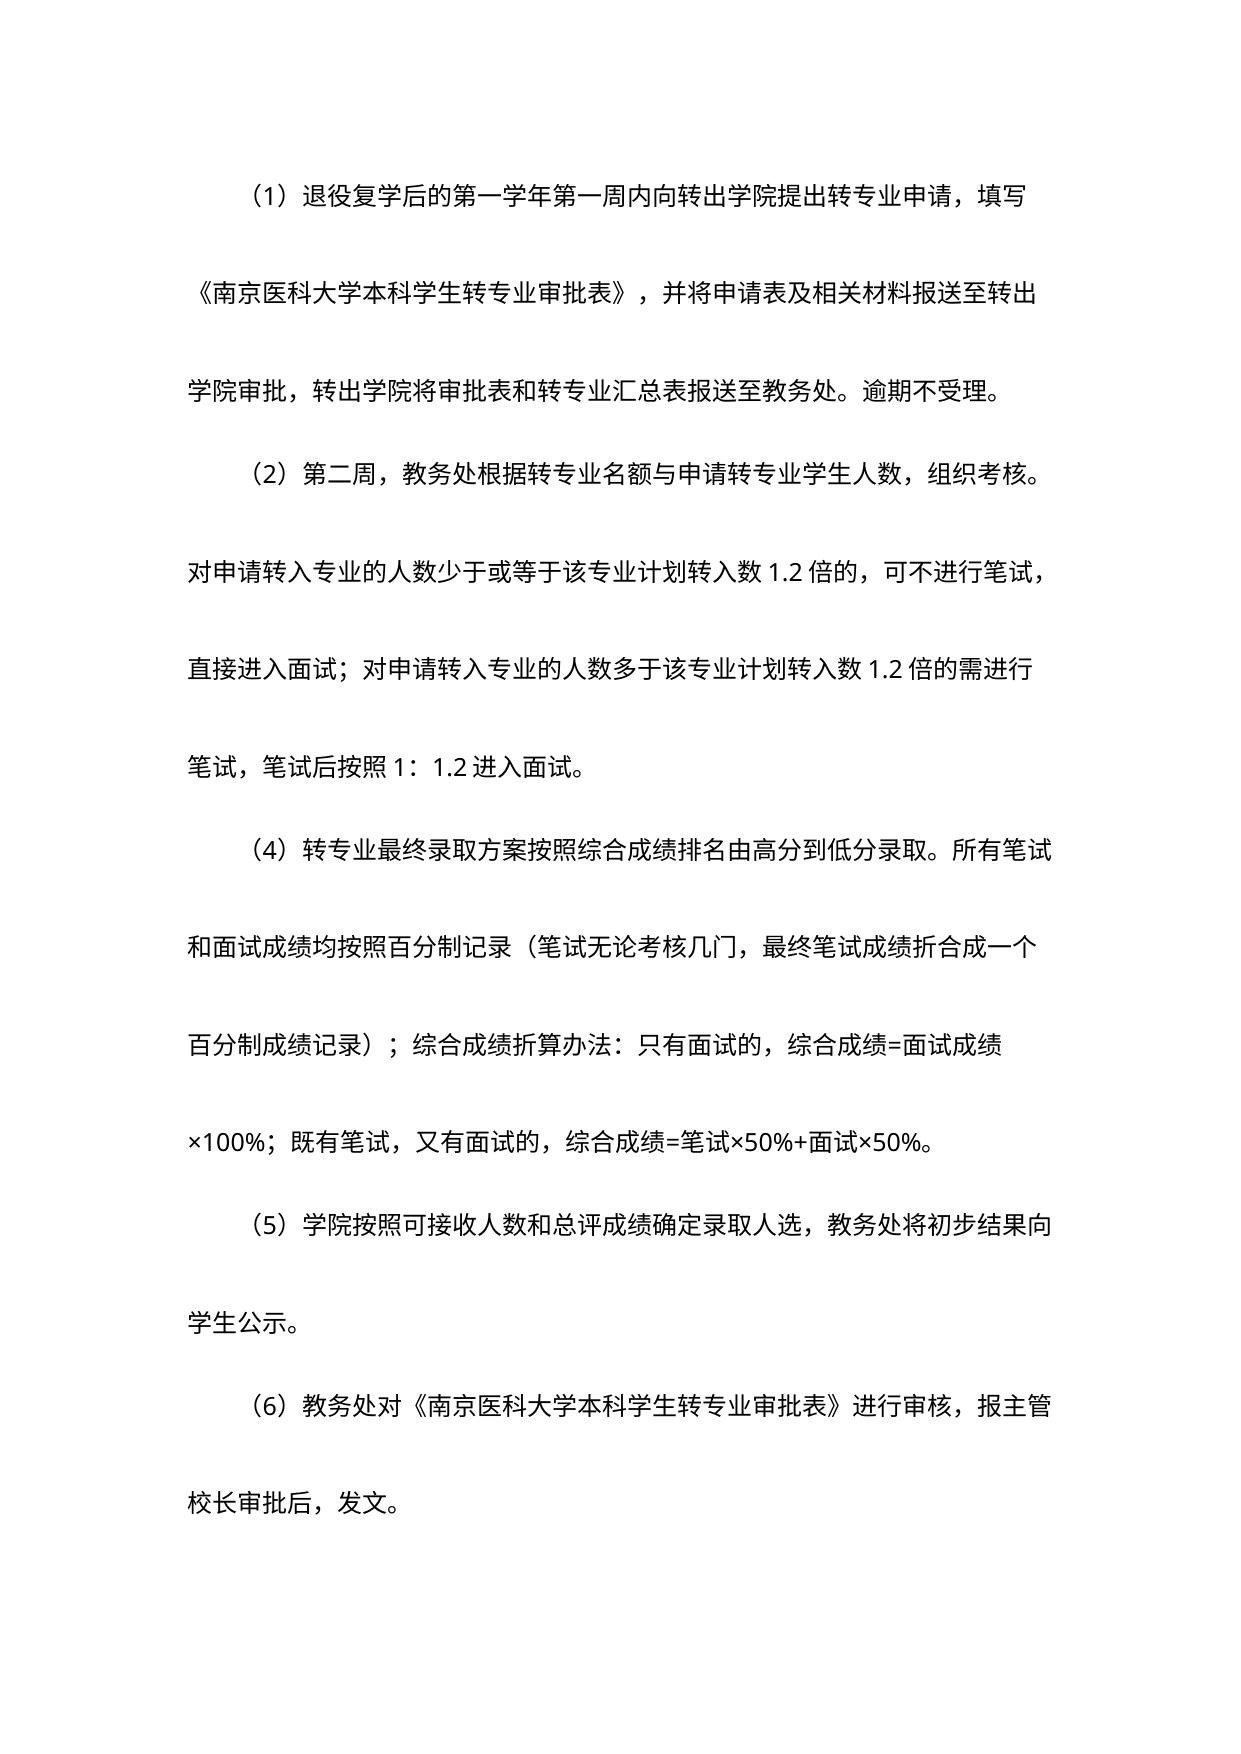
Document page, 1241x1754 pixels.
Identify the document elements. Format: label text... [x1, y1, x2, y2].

text （1）退役复学后的第一学年第一周内向转出学院提出转专业申请，填写《南京医科大学本科学生转专业审批表》，并将申请表及相关材料报送至转出学院审批，转出学院将审批表和转专业汇总表报送至教务处。逾期不受理。 [187, 162, 1053, 422]
text （5）学院按照可接收人数和总评成绩确定录取人选，教务处将初步结果向学生公示。 [187, 1191, 1053, 1354]
text （4）转专业最终录取方案按照综合成绩排名由高分到低分录取。所有笔试和面试成绩均按照百分制记录（笔试无论考核几门，最终笔试成绩折合成一个百分制成绩记录）；综合成绩折算办法：只有面试的，综合成绩=面试成绩×100%；既有笔试，又有面试的，综合成绩=笔试×50%+面试×50%。 [187, 816, 1053, 1173]
text （2）第二周，教务处根据转专业名额与申请转专业学生人数，组织考核。对申请转入专业的人数少于或等于该专业计划转入数1.2倍的，可不进行笔试，直接进入面试；对申请转入专业的人数多于该专业计划转入数1.2倍的需进行笔试，笔试后按照1：1.2进入面试。 [187, 440, 1053, 798]
text （6）教务处对《南京医科大学本科学生转专业审批表》进行审核，报主管校长审批后，发文。 [187, 1372, 1053, 1534]
